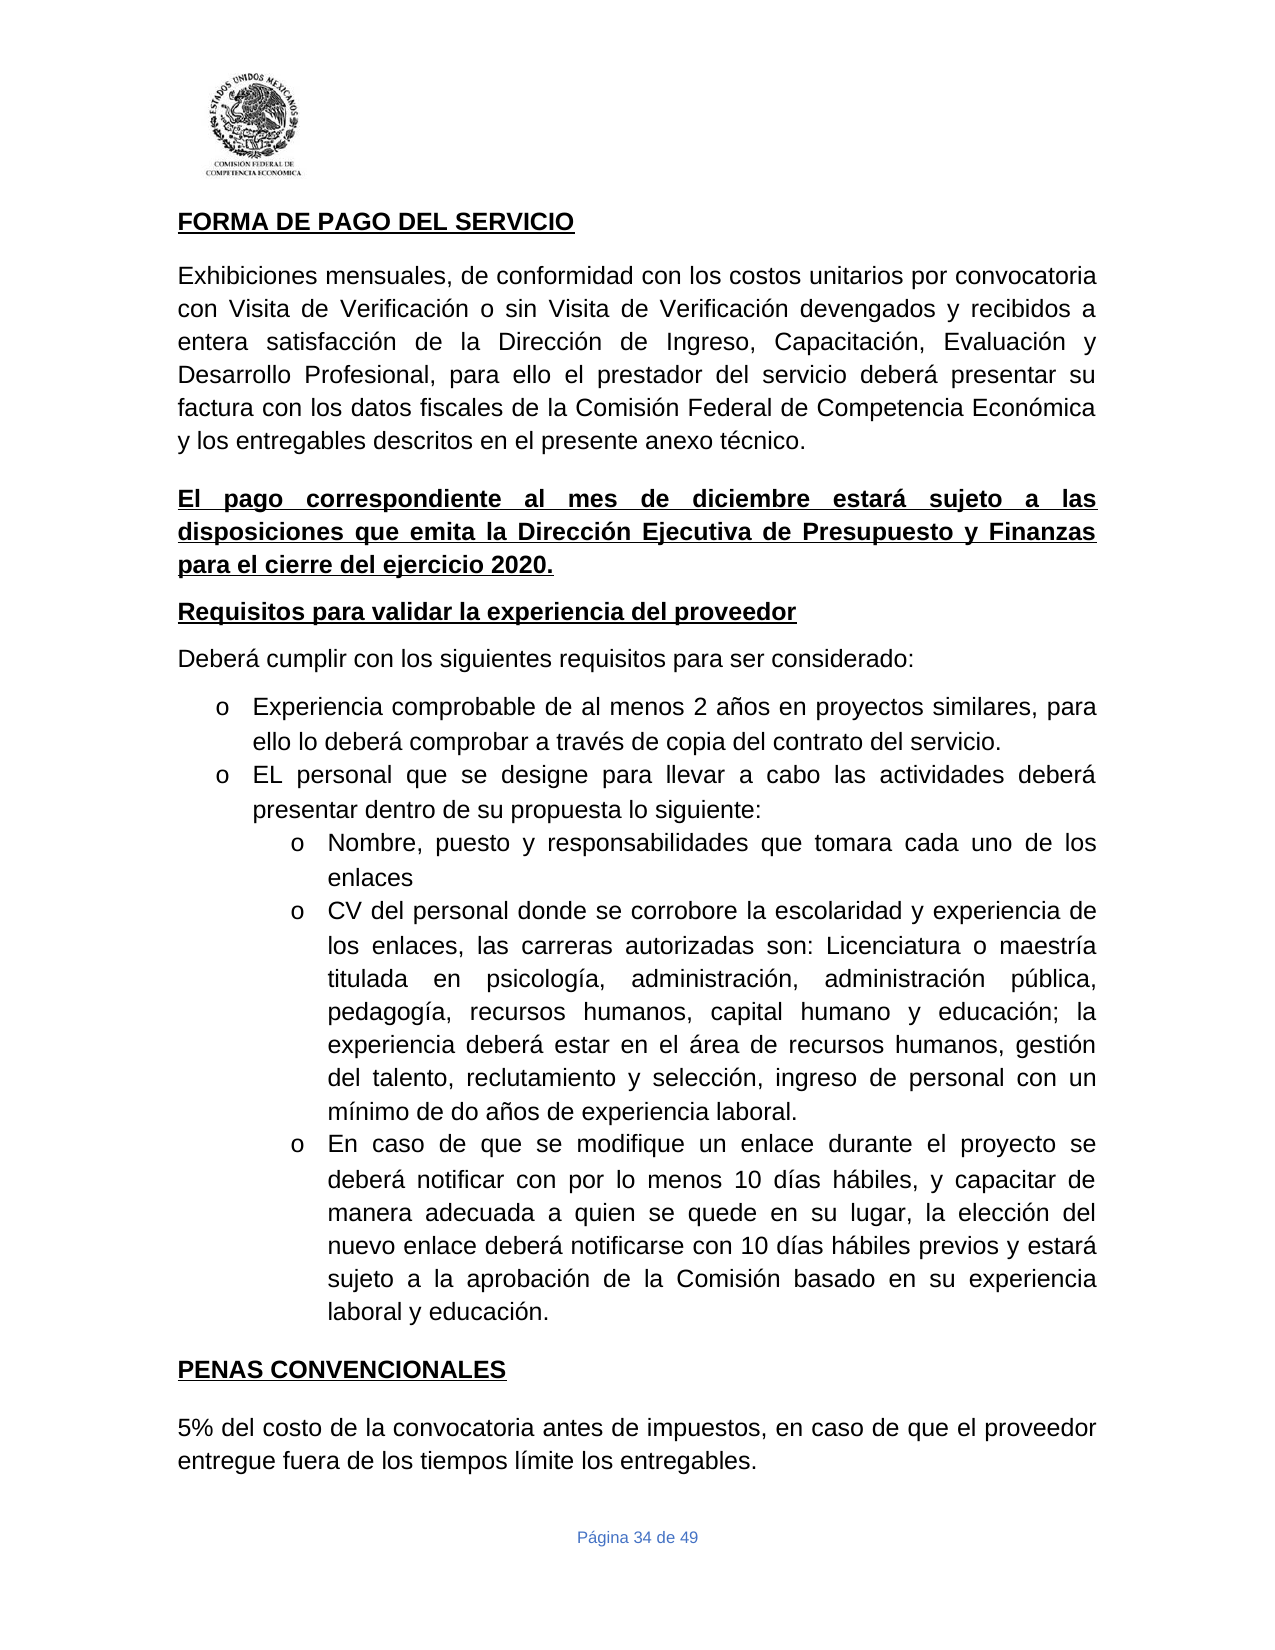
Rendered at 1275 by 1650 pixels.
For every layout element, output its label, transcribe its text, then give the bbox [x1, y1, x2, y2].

list Experiencia comprobable de al menos 2 años en proyectos similares, para ello lo deberá comprobar a través de copia del contrato del servicio. [215, 691, 1098, 755]
text El pago correspondiente al mes de diciembre estará sujeto a las disposiciones que emita la Dirección Ejecutiva de Presupuesto y Finanzas para el cierre del ejercicio 2020. [177, 510, 1098, 579]
text El pago correspondiente al mes de diciembre estará sujeto a las disposiciones que emita la Dirección Ejecutiva de Presupuesto y Finanzas para el cierre del ejercicio 2020. [177, 484, 1098, 509]
list CV del personal donde se corrobore la escolaridad y experiencia de los enlaces, las carreras autorizadas son: Licenciatura o maestría titulada en psicología, administración, administración pública, pedagogía, recursos humanos, capital humano y educación; la experiencia deberá estar en el área de recursos humanos, gestión del talento, reclutamiento y selección, ingreso de personal con un mínimo de do años de experiencia laboral. [290, 896, 1098, 1125]
picture [188, 73, 322, 179]
list EL personal que se designe para llevar a cabo las actividades deberá presentar dentro de su propuesta lo siguiente: [215, 760, 1098, 824]
text PENAS CONVENCIONALES [177, 1355, 1098, 1383]
text Deberá cumplir con los siguientes requisitos para ser considerado: [177, 644, 1098, 673]
text Exhibiciones mensuales, de conformidad con los costos unitarios por convocatoria con Visita de Verificación o sin Visita de Verificación devengados y recibidos a entera satisfacción de la Dirección de Ingreso, Capacitación, Evaluación y Desarrollo Profesional, para ello el prestador del servicio deberá presentar su factura con los datos fiscales de la Comisión Federal de Competencia Económica y los entregables descritos en el presente anexo técnico. [177, 261, 1098, 455]
text Requisitos para validar la experiencia del proveedor [177, 597, 1098, 626]
list En caso de que se modifique un enlace durante el proyecto se deberá notificar con por lo menos 10 días hábiles, y capacitar de manera adecuada a quien se quede en su lugar, la elección del nuevo enlace deberá notificarse con 10 días hábiles previos y estará sujeto a la aprobación de la Comisión basado en su experiencia laboral y educación. [290, 1129, 1098, 1326]
text 5% del costo de la convocatoria antes de impuestos, en caso de que el proveedor entregue fuera de los tiempos límite los entregables. [177, 1413, 1098, 1474]
text FORMA DE PAGO DEL SERVICIO [177, 207, 1098, 236]
list Nombre, puesto y responsabilidades que tomara cada uno de los enlaces [290, 828, 1098, 892]
